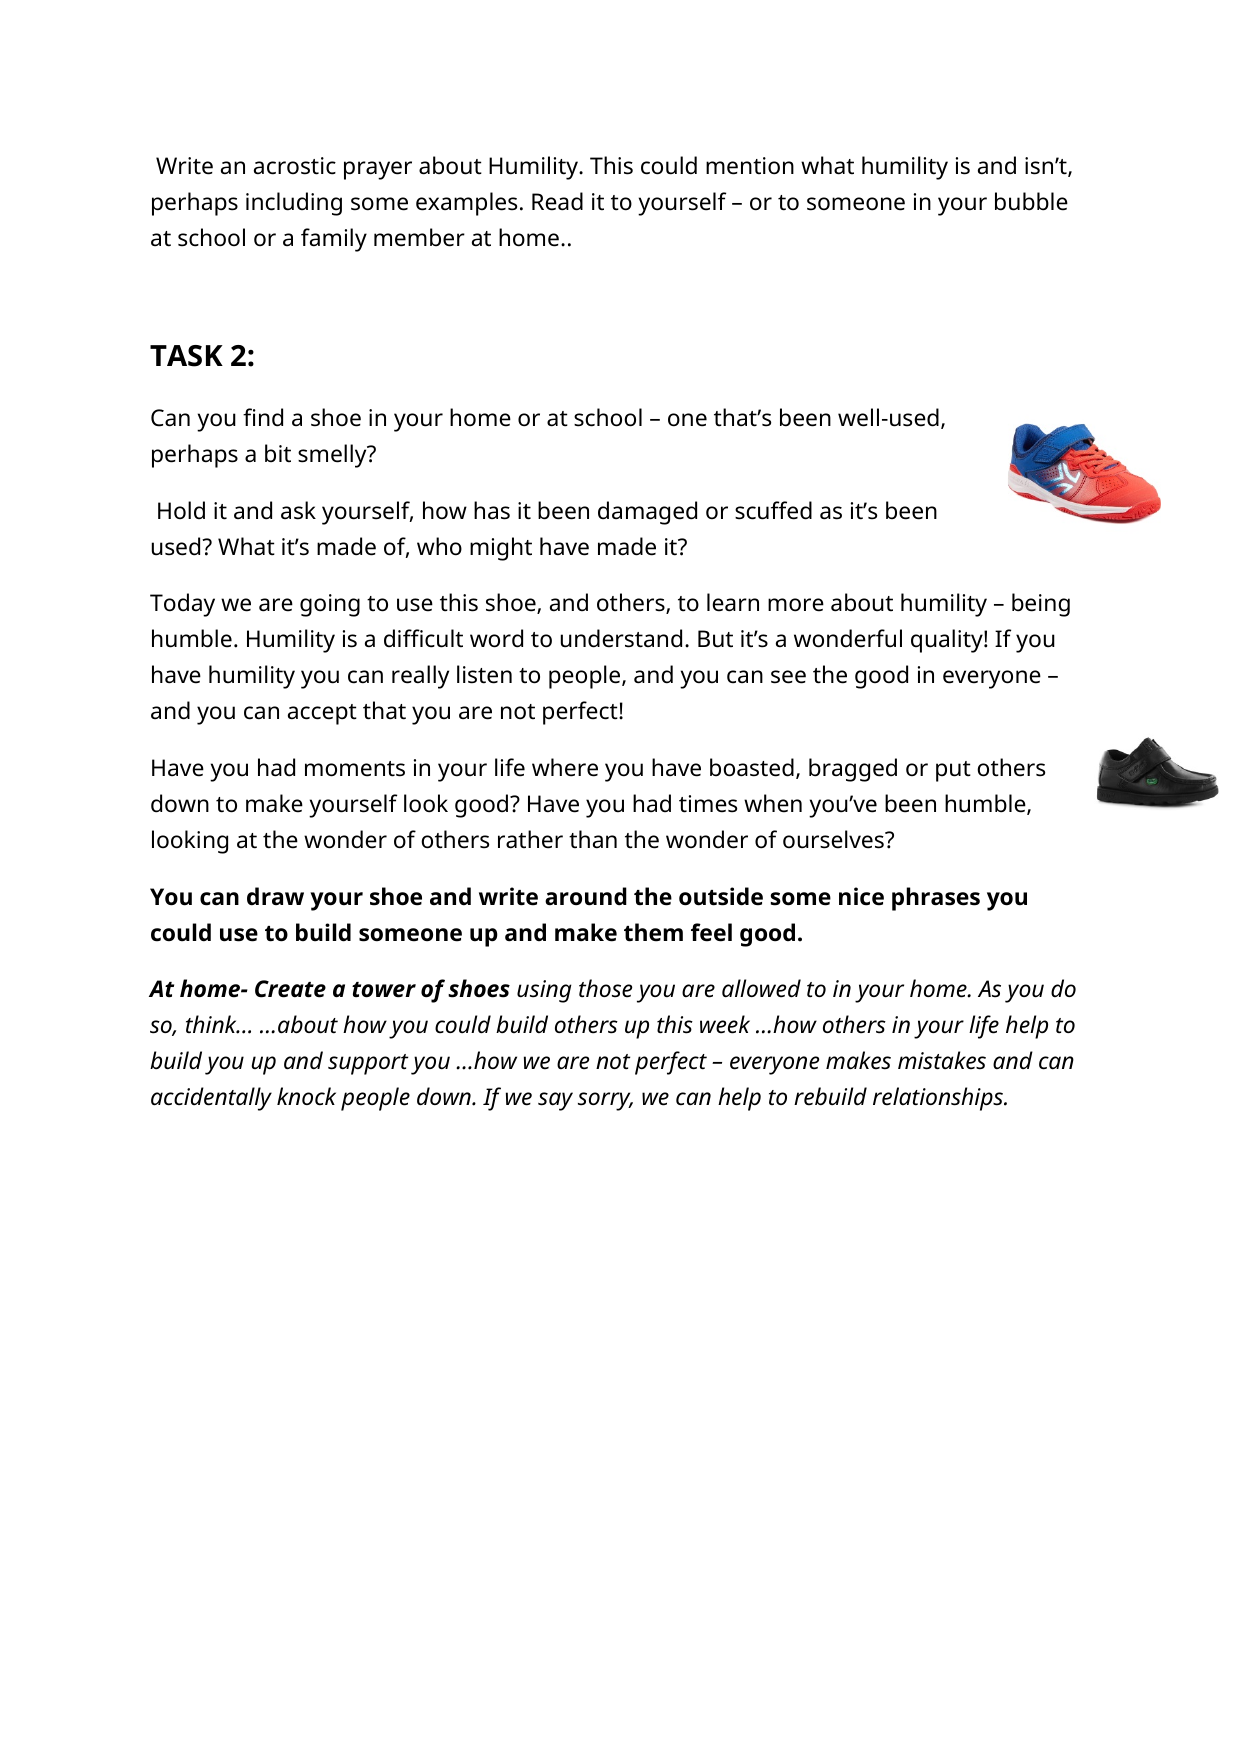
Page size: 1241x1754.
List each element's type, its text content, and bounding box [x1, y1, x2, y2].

picture [1007, 391, 1161, 545]
text At home- Create a tower of shoes using those you are allowed to in your home. As you do so, think… …about how you could build others up this week …how others in your life help to build you up and support you …how we are not perfect – everyone makes mistakes and can accidentally knock people down. If we say sorry, we can help to rebuild relationships. [150, 973, 1090, 1112]
text Can you find a shoe in your home or at school – one that’s been well-used, perhaps a bit smelly? [150, 402, 1007, 469]
text Have you had moments in your life where you have boasted, bragged or put others down to make yourself look good? Have you had times when you’ve been humble, looking at the wonder of others rather than the wonder of ourselves? [150, 752, 1090, 855]
text Hold it and ask yourself, how has it been damaged or scuffed as it’s been used? What it’s made of, who might have made it? [150, 494, 1090, 562]
picture [1093, 711, 1221, 838]
text Today we are going to use this shoe, and others, to learn more about humility – being humble. Humility is a difficult word to understand. But it’s a wonderful quality! If you have humility you can really listen to people, and you can see the good in everyone – and you can accept that you are not perfect! [150, 587, 1090, 726]
text Write an acrostic prayer about Humility. This could mention what humility is and isn’t, perhaps including some examples. Read it to yourself – or to someone in your bubble at school or a family member at home.. [150, 150, 1090, 253]
text You can draw your shoe and write around the outside some nice phrases you could use to build someone up and make them feel good. [150, 881, 1090, 948]
text TASK 2: [150, 335, 1090, 375]
